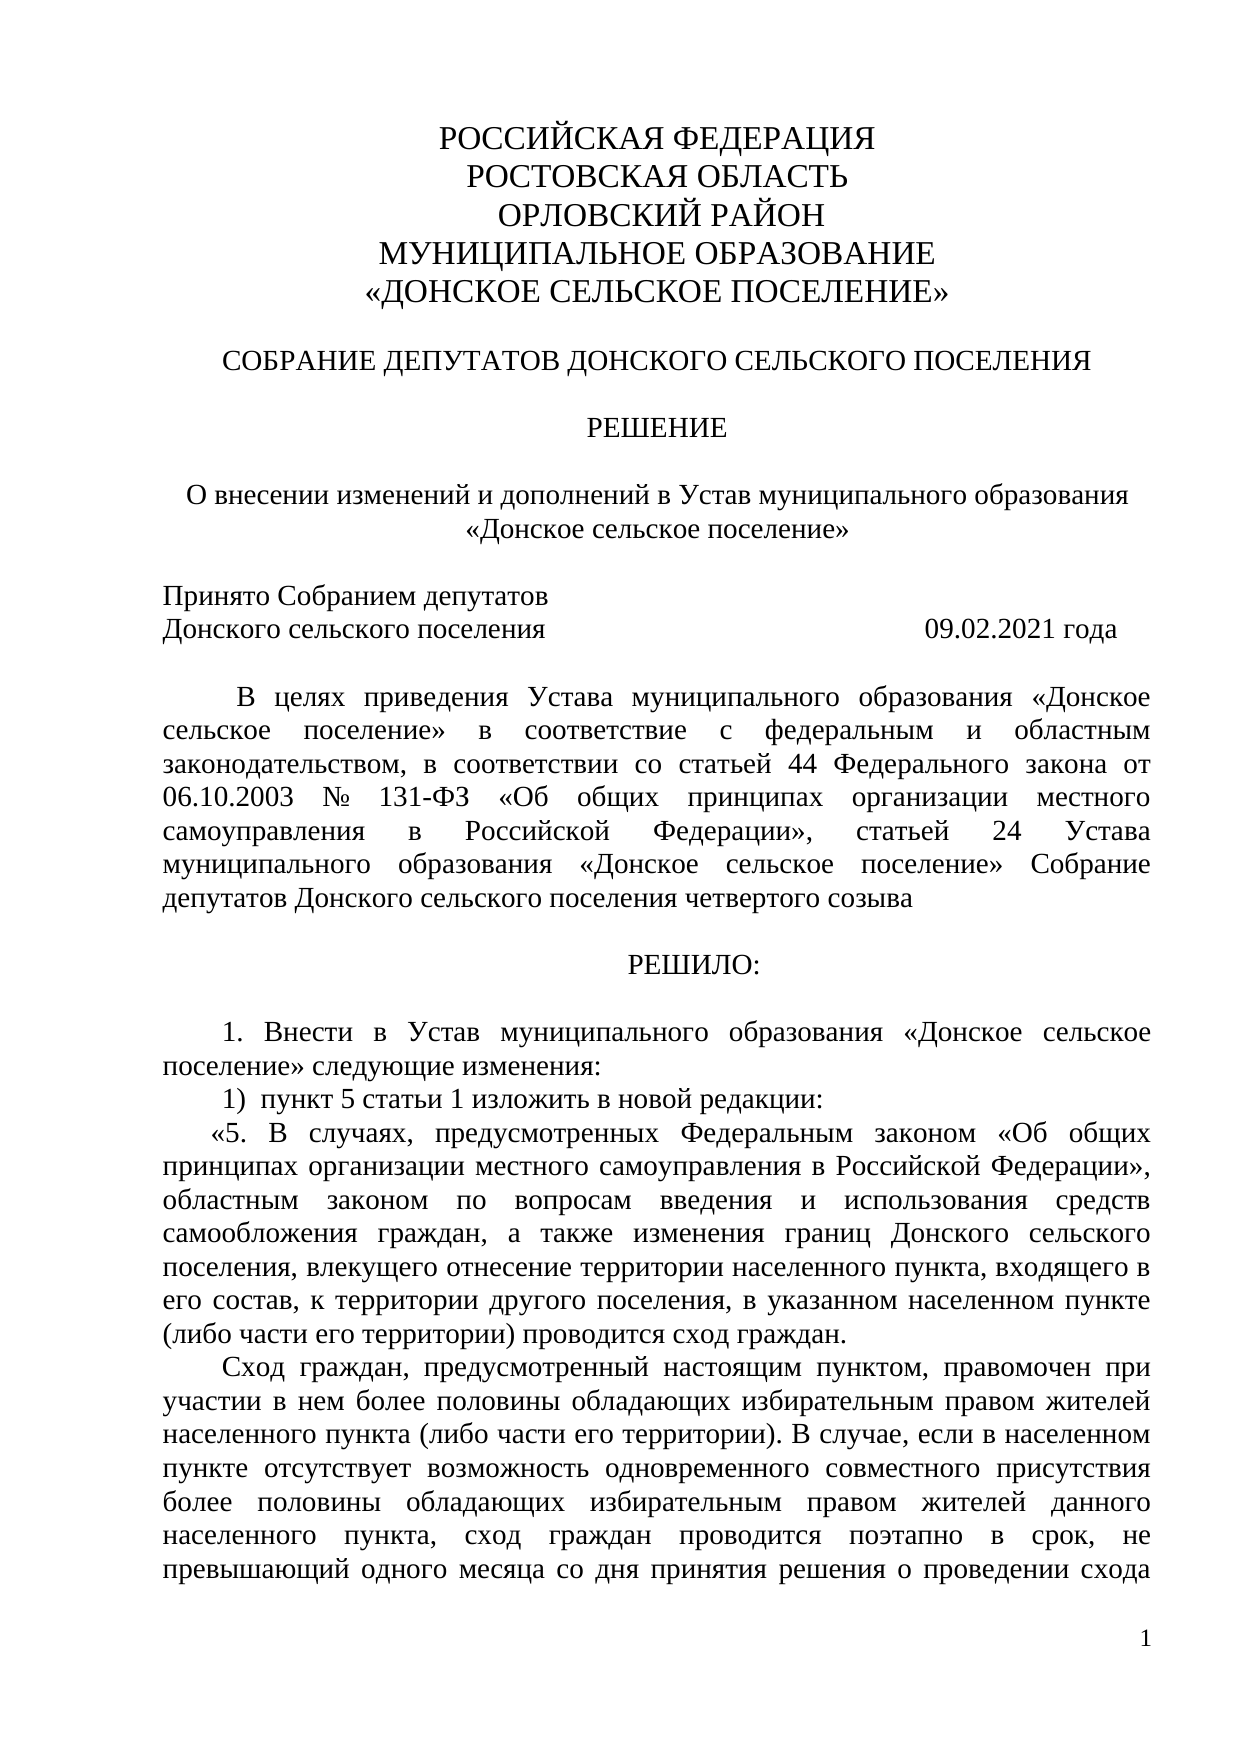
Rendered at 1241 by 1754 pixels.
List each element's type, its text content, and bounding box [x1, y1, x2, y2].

text РОССИЙСКАЯ ФЕДЕРАЦИЯ [162, 118, 1152, 156]
text Принято Собранием депутатов [162, 578, 1160, 612]
text РЕШИЛО: [162, 947, 1152, 981]
text РОСТОВСКАЯ ОБЛАСТЬ [162, 156, 1152, 195]
text РЕШЕНИЕ [162, 410, 1152, 444]
text СОБРАНИЕ ДЕПУТАТОВ ДОНСКОГО СЕЛЬСКОГО ПОСЕЛЕНИЯ [162, 343, 1152, 377]
text В целях приведения Устава муниципального образования «Донское сельское поселение» в соответствие с федеральным и областным законодательством, в соответствии со статьей 44 Федерального закона от 06.10.2003 № 131-ФЗ «Об общих принципах организации местного самоуправления в Российской Федерации», статьей 24 Устава муниципального образования «Донское сельское поселение» Собрание депутатов Донского сельского поселения четвертого созыва [162, 679, 1152, 913]
text 1) пункт 5 статьи 1 изложить в новой редакции: [162, 1081, 1152, 1115]
text ОРЛОВСКИЙ РАЙОН [162, 195, 1152, 233]
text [162, 1349, 1152, 1584]
text «5. В случаях, предусмотренных Федеральным законом «Об общих принципах организации местного самоуправления в Российской Федерации», областным законом по вопросам введения и использования средств самообложения граждан, а также изменения границ Донского сельского поселения, влекущего отнесение территории населенного пункта, входящего в его состав, к территории другого поселения, в указанном населенном пункте (либо части его территории) проводится сход граждан. [162, 1115, 1152, 1349]
text «ДОНСКОЕ СЕЛЬСКОЕ ПОСЕЛЕНИЕ» [162, 271, 1152, 310]
text О внесении изменений и дополнений в Устав муниципального образования «Донское сельское поселение» [162, 477, 1152, 544]
text МУНИЦИПАЛЬНОЕ ОБРАЗОВАНИЕ [162, 233, 1152, 271]
text 1. Внести в Устав муниципального образования «Донское сельское поселение» следующие изменения: [162, 1014, 1152, 1081]
text Донского сельского поселения 09.02.2021 года [162, 612, 1160, 645]
